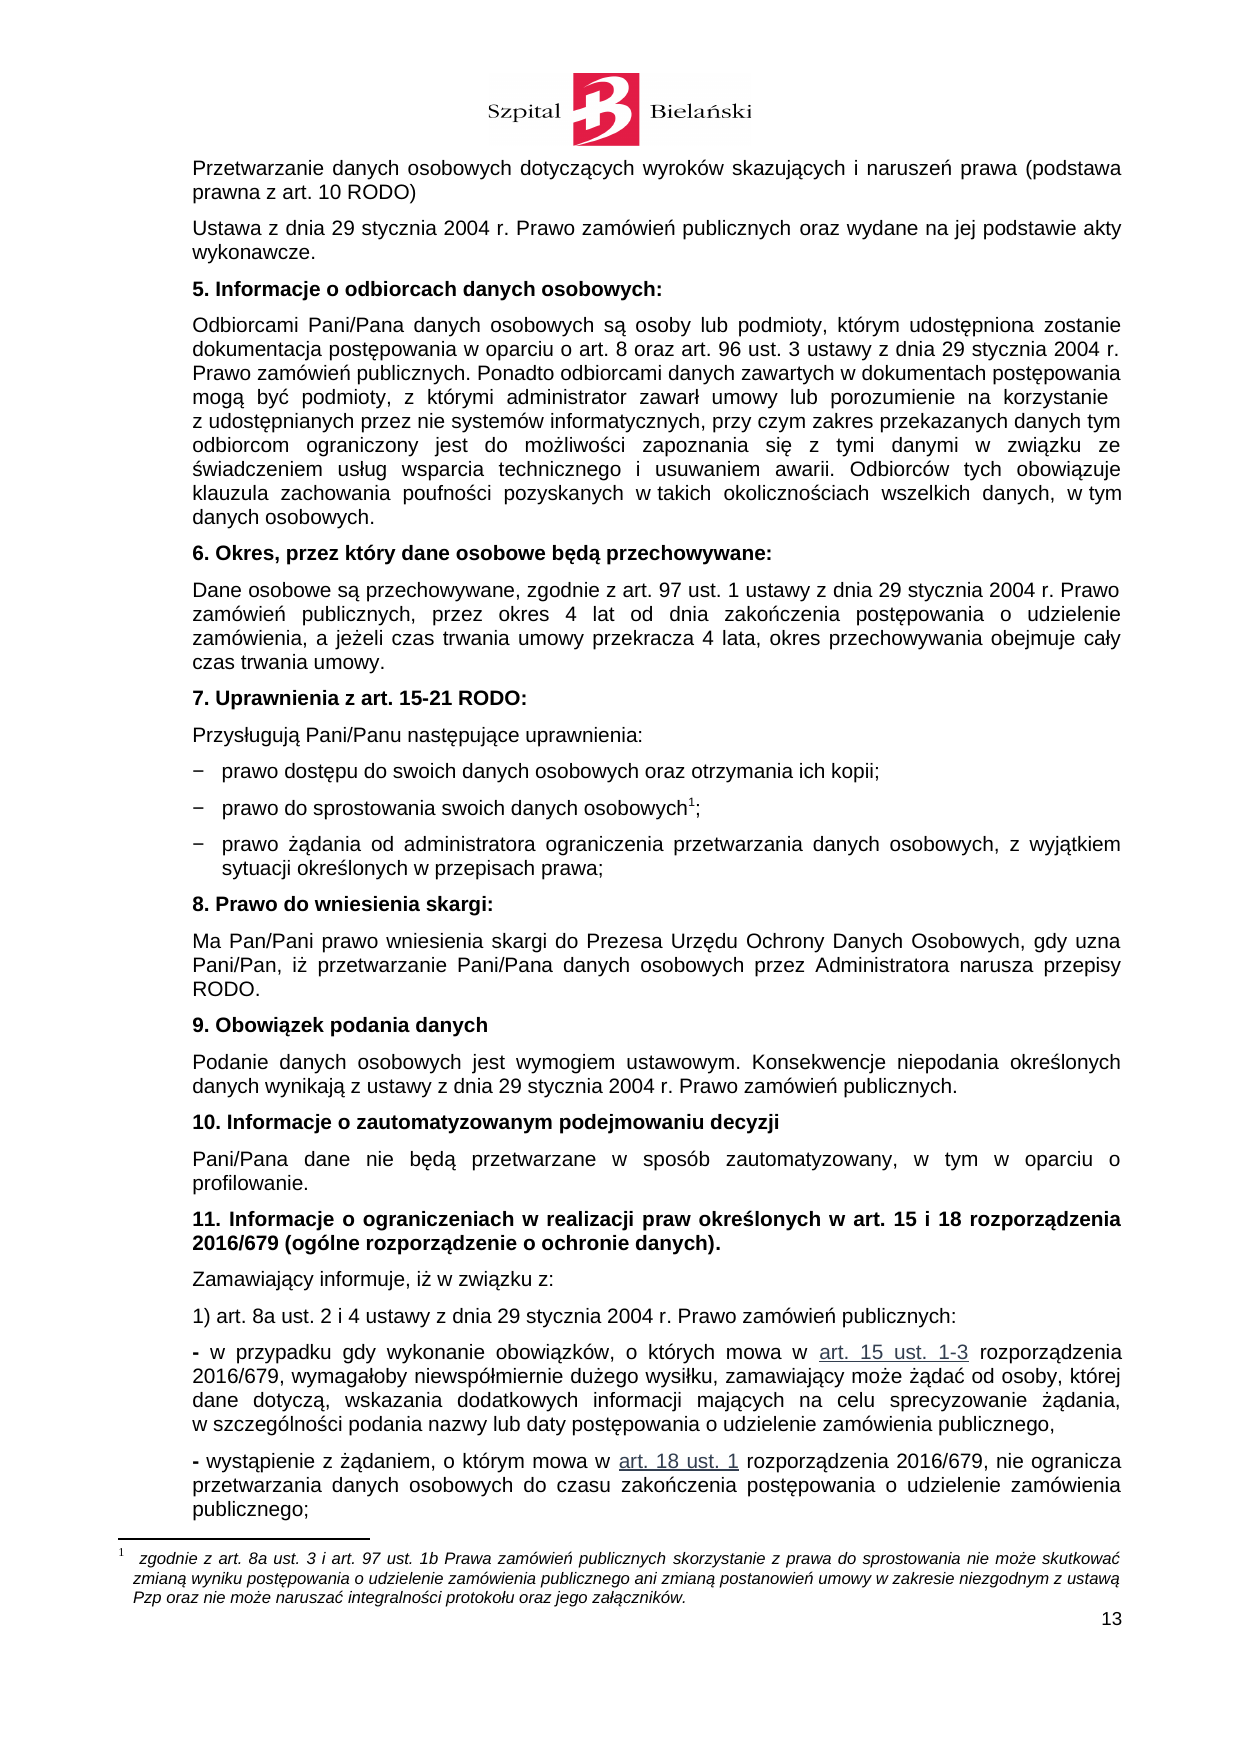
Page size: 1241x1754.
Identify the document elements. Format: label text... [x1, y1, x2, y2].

text − prawo żądania od administratora ograniczenia przetwarzania danych osobowych, z wyjątkiem sytuacji określonych w przepisach prawa; [192, 832, 1122, 880]
text Pani/Pana dane nie będą przetwarzane w sposób zautomatyzowany, w tym w oparciu o profilowanie. [192, 1146, 1122, 1194]
text Ma Pan/Pani prawo wniesienia skargi do Prezesa Urzędu Ochrony Danych Osobowych, gdy uzna Pani/Pan, iż przetwarzanie Pani/Pana danych osobowych przez Administratora narusza przepisy RODO. [192, 929, 1122, 1001]
text Odbiorcami Pani/Pana danych osobowych są osoby lub podmioty, którym udostępniona zostanie dokumentacja postępowania w oparciu o art. 8 oraz art. 96 ust. 3 ustawy z dnia 29 stycznia 2004 r. Prawo zamówień publicznych. Ponadto odbiorcami danych zawartych w dokumentach postępowania mogą być podmioty, z którymi administrator zawarł umowy lub porozumienie na korzystanie z udostępnianych przez nie systemów informatycznych, przy czym zakres przekazanych danych tym odbiorcom ograniczony jest do możliwości zapoznania się z tymi danymi w związku ze świadczeniem usług wsparcia technicznego i usuwaniem awarii. Odbiorców tych obowiązuje klauzula zachowania poufności pozyskanych w takich okolicznościach wszelkich danych, w tym danych osobowych. [192, 313, 1122, 529]
picture [488, 73, 752, 146]
text 6. Okres, przez który dane osobowe będą przechowywane: [192, 541, 1122, 565]
text Dane osobowe są przechowywane, zgodnie z art. 97 ust. 1 ustawy z dnia 29 stycznia 2004 r. Prawo zamówień publicznych, przez okres 4 lat od dnia zakończenia postępowania o udzielenie zamówienia, a jeżeli czas trwania umowy przekracza 4 lata, okres przechowywania obejmuje cały czas trwania umowy. [192, 578, 1122, 673]
text 9. Obowiązek podania danych [192, 1013, 1122, 1037]
text Podanie danych osobowych jest wymogiem ustawowym. Konsekwencje niepodania określonych danych wynikają z ustawy z dnia 29 stycznia 2004 r. Prawo zamówień publicznych. [192, 1049, 1122, 1097]
text 8. Prawo do wniesienia skargi: [192, 892, 1122, 916]
text - w przypadku gdy wykonanie obowiązków, o których mowa w art. 15 ust. 1-3 rozporządzenia 2016/679, wymagałoby niewspółmiernie dużego wysiłku, zamawiający może żądać od osoby, której dane dotyczą, wskazania dodatkowych informacji mających na celu sprecyzowanie żądania, w szczególności podania nazwy lub daty postępowania o udzielenie zamówienia publicznego, [192, 1340, 1122, 1436]
text 7. Uprawnienia z art. 15-21 RODO: [192, 686, 1122, 710]
text 11. Informacje o ograniczeniach w realizacji praw określonych w art. 15 i 18 rozporządzenia 2016/679 (ogólne rozporządzenie o ochronie danych). [192, 1207, 1122, 1255]
text 10. Informacje o zautomatyzowanym podejmowaniu decyzji [192, 1110, 1122, 1134]
text Zamawiający informuje, iż w związku z: [192, 1267, 1122, 1291]
text − prawo do sprostowania swoich danych osobowych; [192, 795, 1122, 819]
text Przysługują Pani/Panu następujące uprawnienia: [192, 722, 1122, 746]
text 5. Informacje o odbiorcach danych osobowych: [192, 277, 1122, 301]
text Przetwarzanie danych osobowych dotyczących wyroków skazujących i naruszeń prawa (podstawa prawna z art. 10 RODO) [192, 156, 1122, 204]
text Ustawa z dnia 29 stycznia 2004 r. Prawo zamówień publicznych oraz wydane na jej podstawie akty wykonawcze. [192, 216, 1122, 264]
text 1) art. 8a ust. 2 i 4 ustawy z dnia 29 stycznia 2004 r. Prawo zamówień publicznych: [192, 1304, 1122, 1328]
text − prawo dostępu do swoich danych osobowych oraz otrzymania ich kopii; [192, 759, 1122, 783]
text - wystąpienie z żądaniem, o którym mowa w art. 18 ust. 1 rozporządzenia 2016/679, nie ogranicza przetwarzania danych osobowych do czasu zakończenia postępowania o udzielenie zamówienia publicznego; [192, 1448, 1122, 1520]
